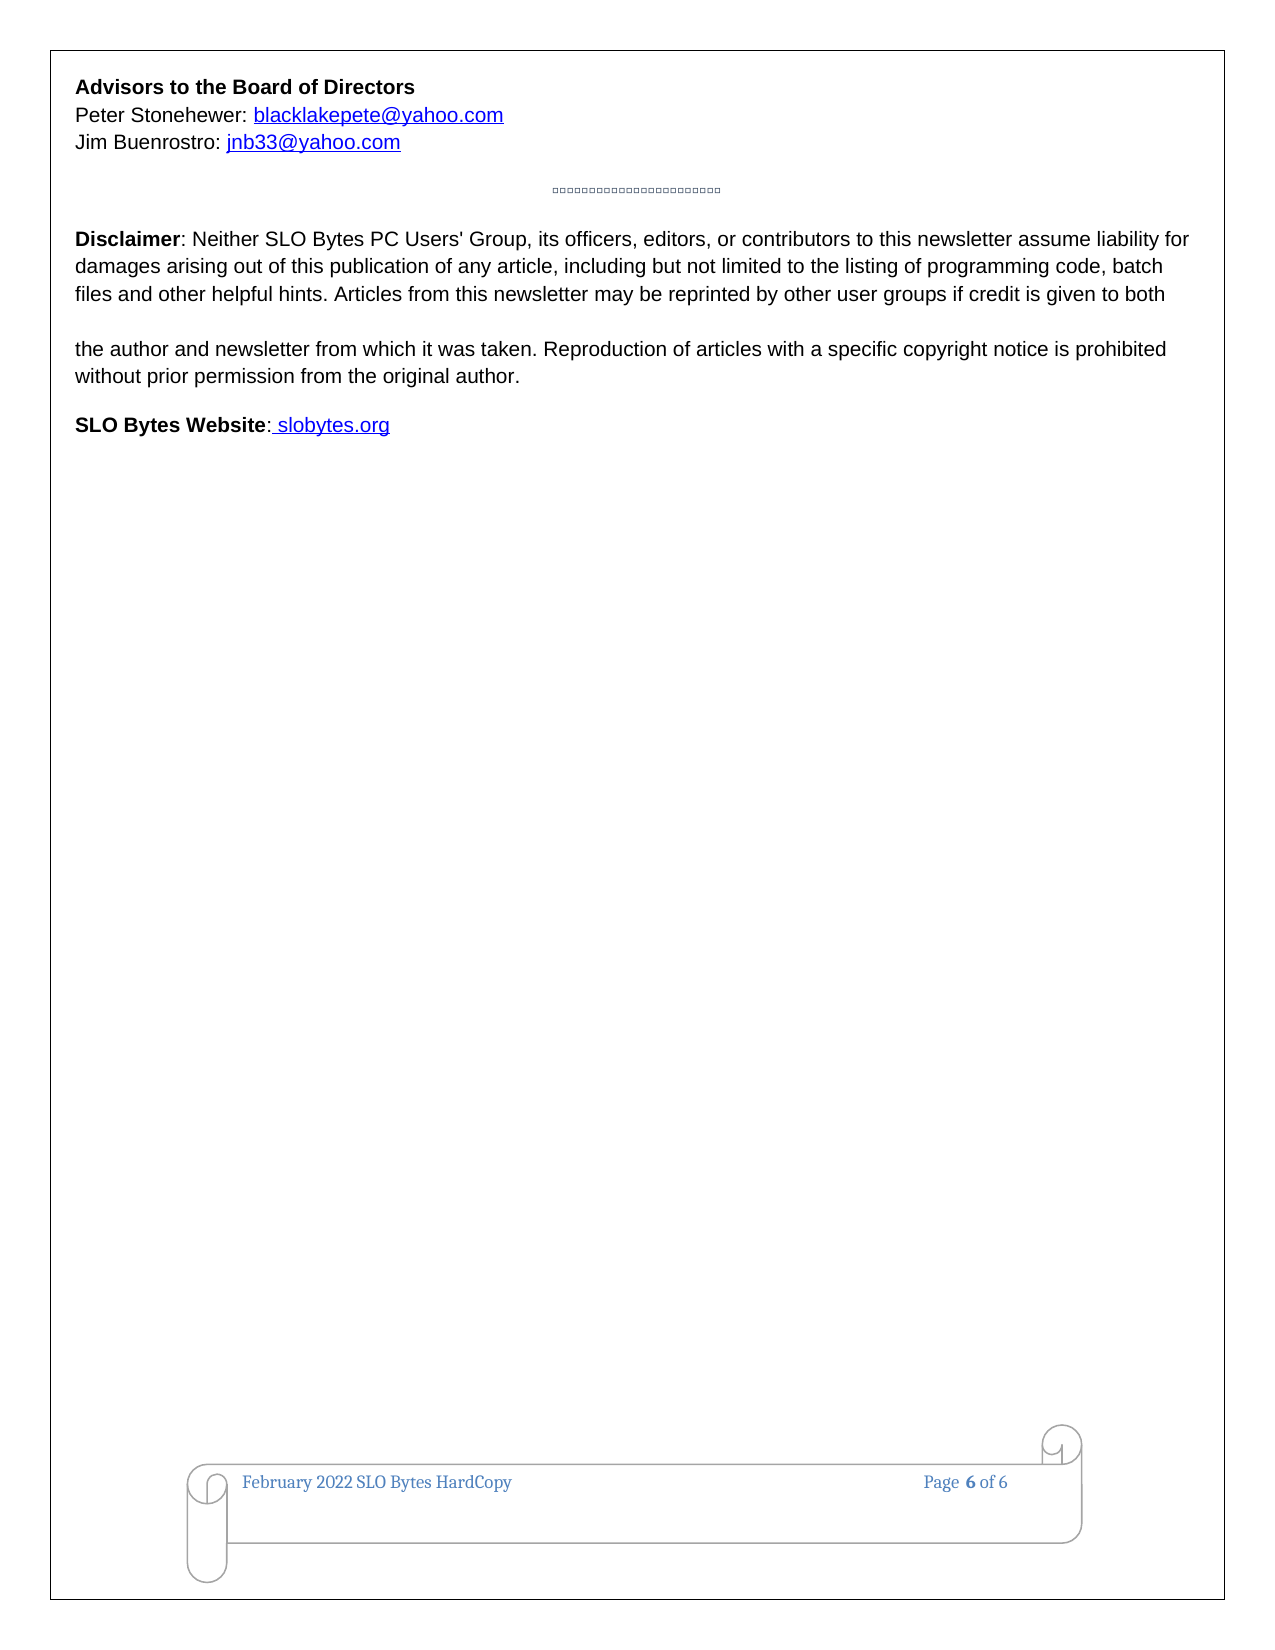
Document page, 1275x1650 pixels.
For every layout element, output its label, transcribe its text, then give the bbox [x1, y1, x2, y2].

text SLO Bytes Website: slobytes.org [75, 412, 1200, 436]
text ▫▫▫▫▫▫▫▫▫▫▫▫▫▫▫▫▫▫▫▫▫▫▫ [75, 178, 1200, 202]
text Disclaimer: Neither SLO Bytes PC Users' Group, its officers, editors, or contributors to this newsletter assume liability for damages arising out of this publication of any article, including but not limited to the listing of programming code, batch files and other helpful hints. Articles from this newsletter may be reprinted by other user groups if credit is given to both the author and newsletter from which it was taken. Reproduction of articles with a specific copyright notice is prohibited without prior permission from the original author. [75, 227, 1200, 388]
text Advisors to the Board of Directors Peter Stonehewer: blacklakepete@yahoo.com Jim Buenrostro: jnb33@yahoo.com [75, 75, 1200, 154]
